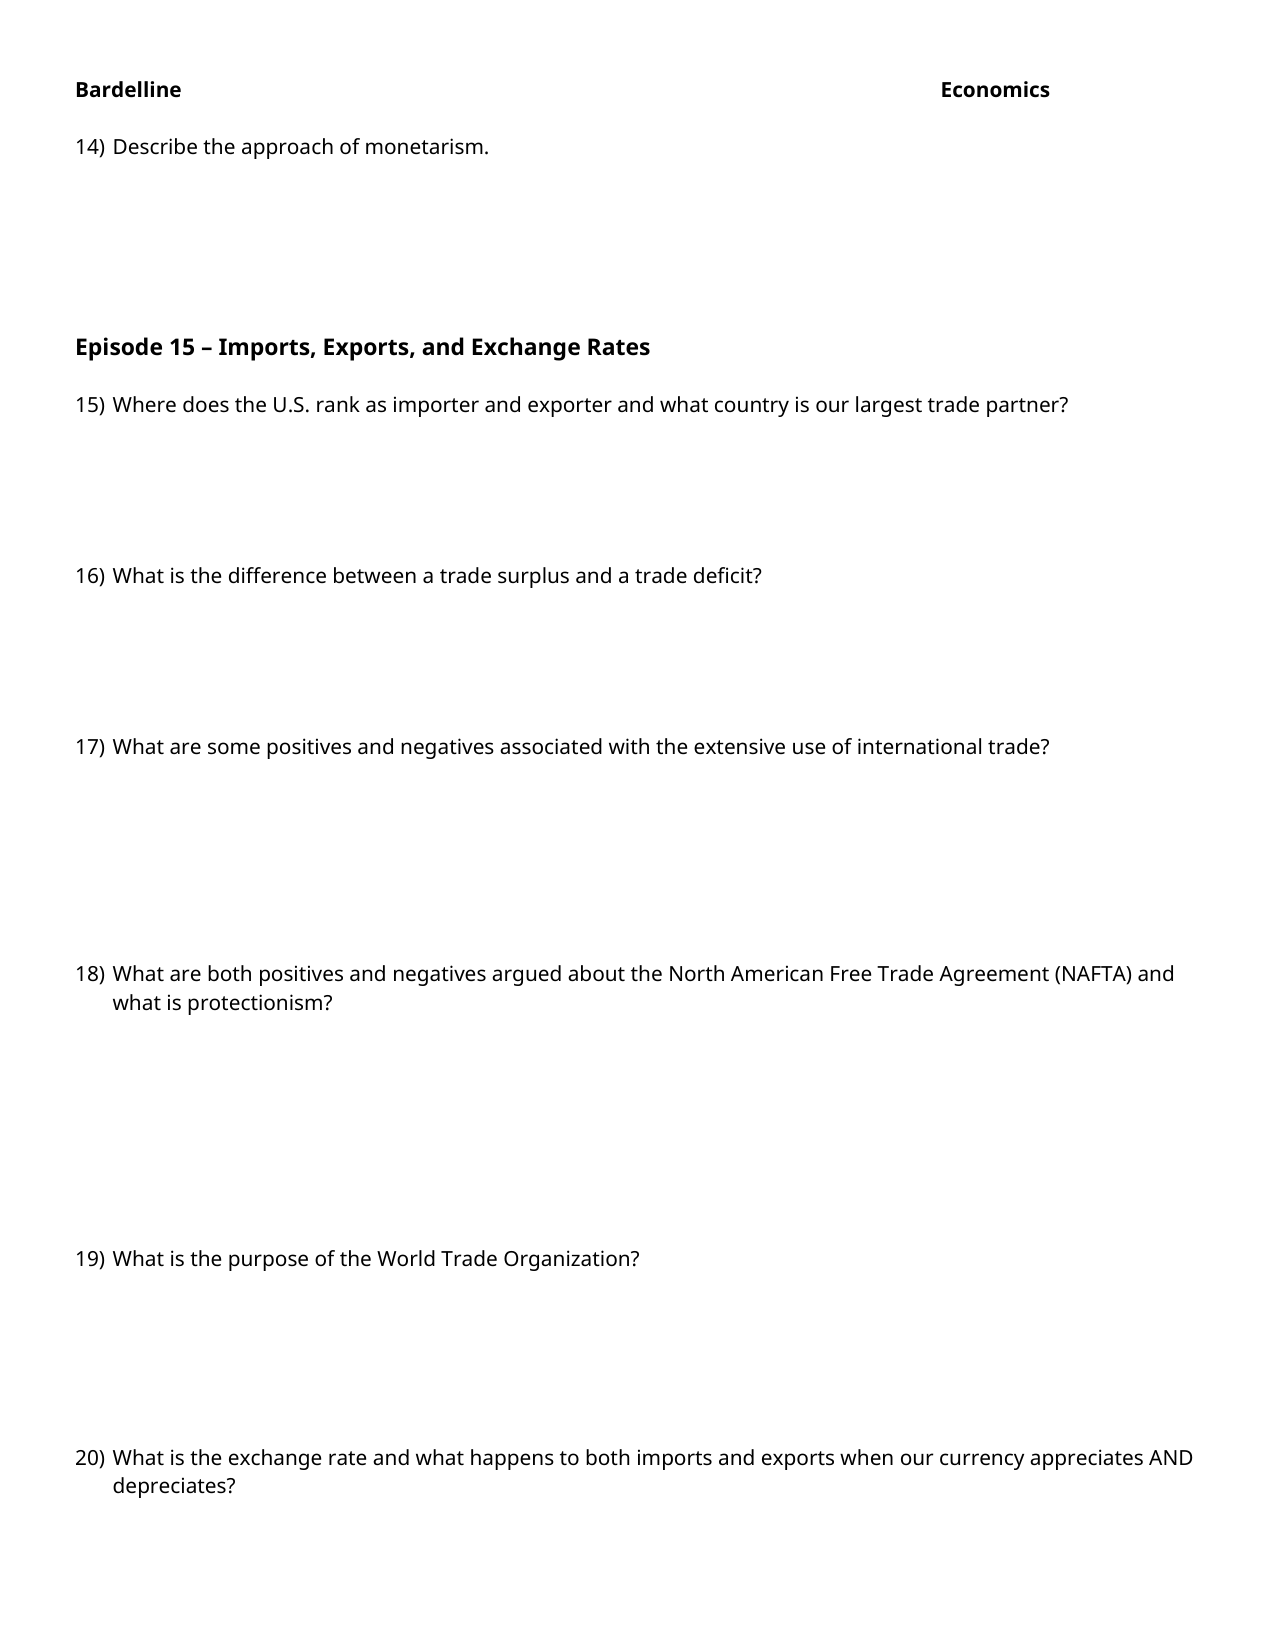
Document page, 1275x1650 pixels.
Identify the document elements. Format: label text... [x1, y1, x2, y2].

text Episode 15 – Imports, Exports, and Exchange Rates [75, 331, 1200, 362]
list What are some positives and negatives associated with the extensive use of international trade? [75, 732, 1200, 760]
list What is the difference between a trade surplus and a trade deficit? [75, 561, 1200, 590]
list What are both positives and negatives argued about the North American Free Trade Agreement (NAFTA) and what is protectionism? [75, 959, 1200, 1016]
list What is the purpose of the World Trade Organization? [75, 1244, 1200, 1272]
list Where does the U.S. rank as importer and exporter and what country is our largest trade partner? [75, 391, 1200, 419]
list Describe the approach of monetarism. [75, 132, 1200, 160]
list What is the exchange rate and what happens to both imports and exports when our currency appreciates AND depreciates? [75, 1443, 1200, 1500]
